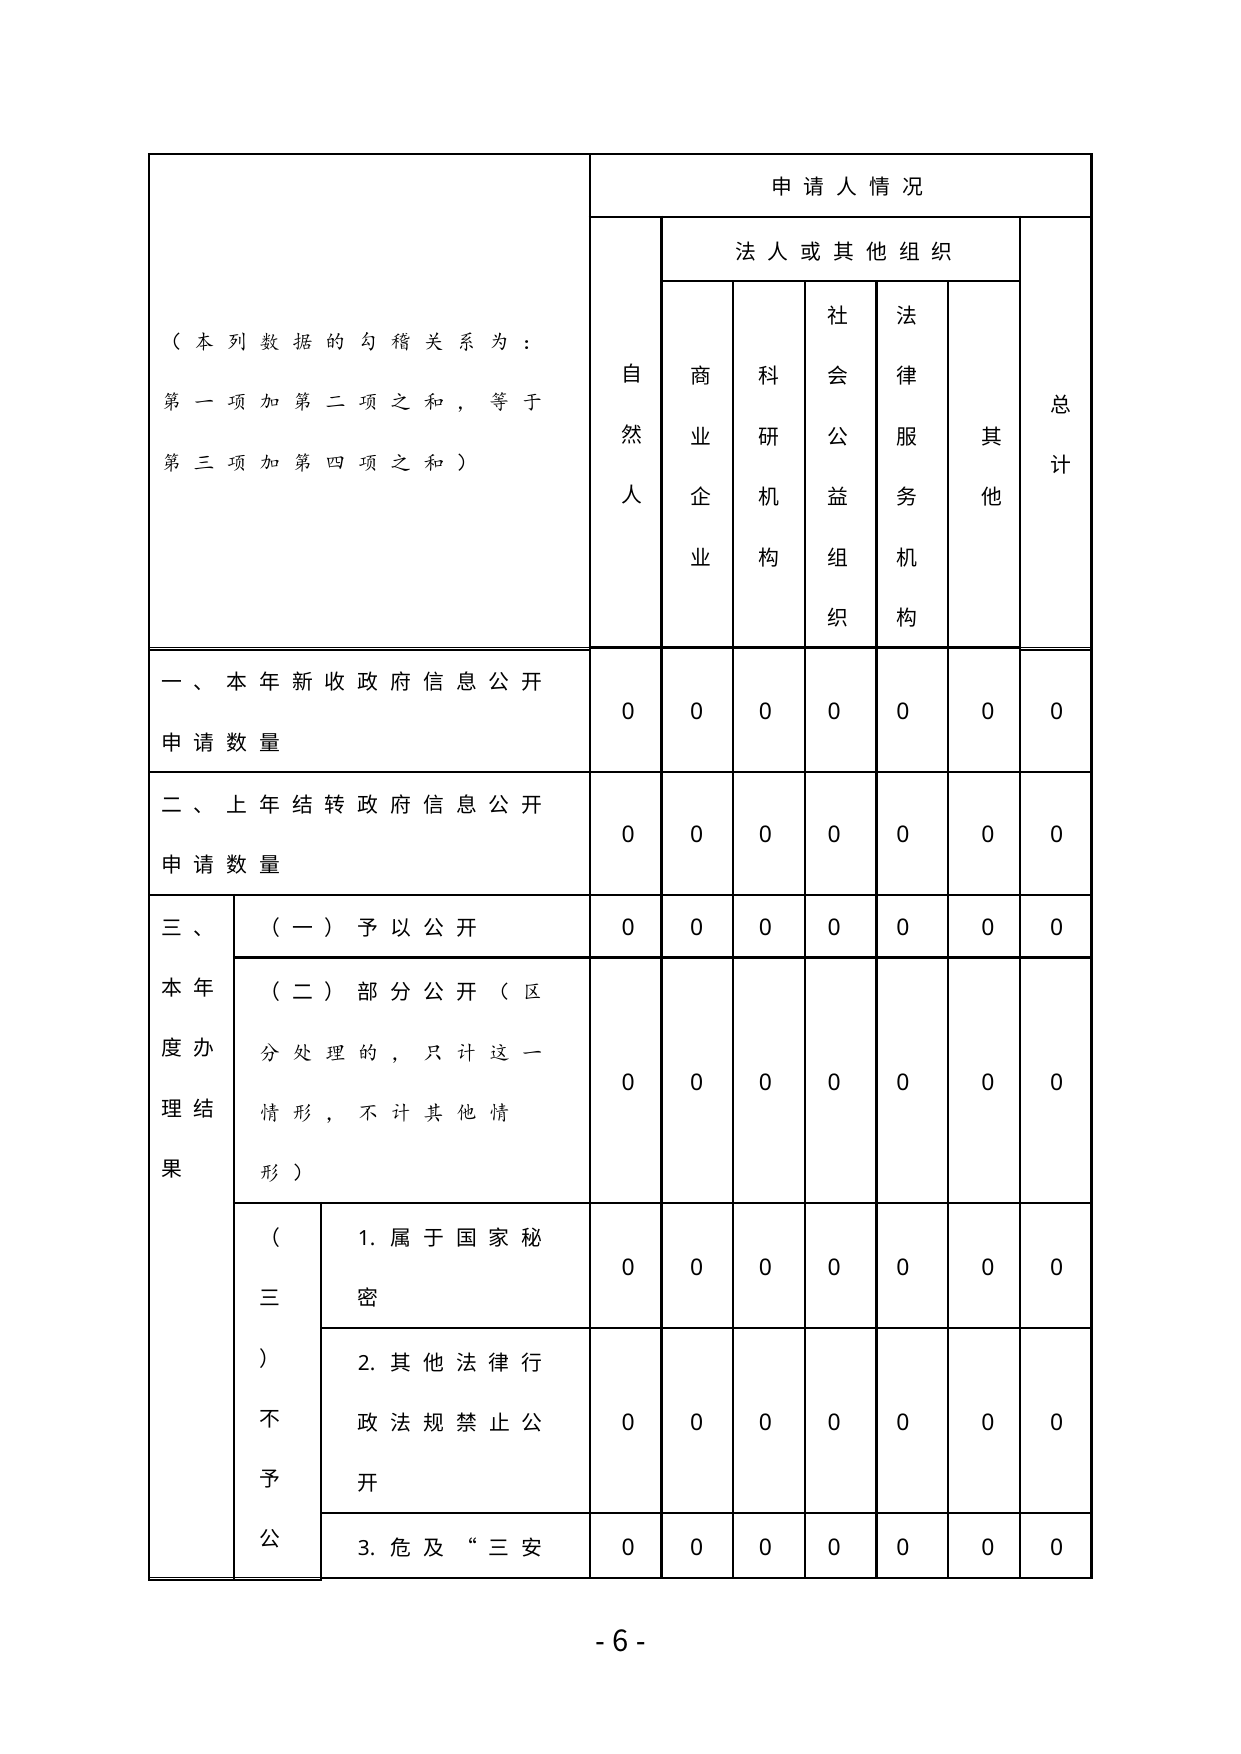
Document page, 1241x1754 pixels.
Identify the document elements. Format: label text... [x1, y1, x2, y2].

table_cell 0 [591, 649, 660, 771]
table_cell 1.属于国家秘密 [322, 1204, 589, 1327]
table_cell 一、本年新收政府信息公开申请数量 [150, 651, 589, 771]
table_cell 0 [663, 959, 732, 1202]
table_cell 0 [734, 896, 804, 956]
table_cell 3.危及“三安全一稳定” [322, 1514, 589, 1577]
table_cell 0 [949, 1204, 1019, 1327]
table_cell 0 [1021, 1514, 1090, 1577]
table_cell 0 [949, 1329, 1019, 1512]
table_cell 0 [1021, 1329, 1090, 1512]
table_cell 0 [878, 896, 947, 956]
table_cell 2.其他法律行政法规禁止公开 [322, 1329, 589, 1512]
table_cell 0 [591, 1329, 660, 1512]
table_cell 法人或其他组织 [663, 218, 1019, 280]
table_cell 0 [878, 649, 947, 771]
table_cell 0 [1021, 773, 1090, 894]
table_cell 0 [663, 1514, 732, 1577]
table_cell 0 [878, 959, 947, 1202]
table_cell 0 [878, 773, 947, 894]
table_cell 0 [806, 649, 875, 771]
table_cell 0 [663, 773, 732, 894]
table_cell 0 [806, 773, 875, 894]
table_cell 0 [806, 1204, 875, 1327]
table_cell 0 [949, 1514, 1019, 1577]
table_cell 0 [806, 1329, 875, 1512]
table_cell 0 [878, 1204, 947, 1327]
table_cell （三）不予公开 [235, 1204, 320, 1577]
table_cell 总计 [1021, 218, 1090, 646]
table_header 申请人情况 [591, 155, 1090, 216]
table_cell 0 [734, 773, 804, 894]
table_cell 0 [878, 1329, 947, 1512]
table_cell 社会公益组织 [806, 282, 875, 646]
table_cell 法律服务机构 [878, 282, 947, 646]
table_cell 0 [806, 1514, 875, 1577]
table_cell 0 [734, 649, 804, 771]
table_cell 0 [663, 896, 732, 956]
table_cell 其他 [949, 282, 1019, 646]
table_header （本列数据的勾稽关系为：第一项加第二项之和，等于第三项加第四项之和） [150, 155, 589, 646]
table_cell 0 [878, 1514, 947, 1577]
table_cell 二、上年结转政府信息公开申请数量 [150, 773, 589, 894]
table_cell 0 [949, 959, 1019, 1202]
table_cell 0 [949, 896, 1019, 956]
table_cell 0 [1021, 896, 1090, 956]
table_cell 商业 企业 [663, 282, 732, 646]
table_cell 0 [591, 1514, 660, 1577]
table_cell 科研 机构 [734, 282, 804, 646]
table_cell 0 [806, 959, 875, 1202]
table_cell 0 [591, 773, 660, 894]
table_cell 0 [663, 1204, 732, 1327]
table_cell 0 [591, 959, 660, 1202]
table_cell 自然人 [591, 218, 660, 646]
table_cell （二）部分公开（区分处理的，只计这一情形，不计其他情形） [235, 959, 589, 1202]
table_cell 0 [591, 1204, 660, 1327]
table_cell 0 [1021, 1204, 1090, 1327]
table_cell 0 [734, 959, 804, 1202]
table_cell 0 [663, 1329, 732, 1512]
table_cell 0 [591, 896, 660, 956]
table_cell （一）予以公开 [235, 896, 589, 956]
table_cell 0 [806, 896, 875, 956]
table_cell 0 [663, 649, 732, 771]
table_cell 0 [1021, 651, 1090, 771]
table_cell 三、本年度办理结果 [150, 896, 233, 1577]
table_cell 0 [949, 773, 1019, 894]
table_cell 0 [734, 1204, 804, 1327]
table_cell 0 [1021, 959, 1090, 1202]
table_cell 0 [949, 649, 1019, 771]
table_cell 0 [734, 1514, 804, 1577]
table_cell 0 [734, 1329, 804, 1512]
